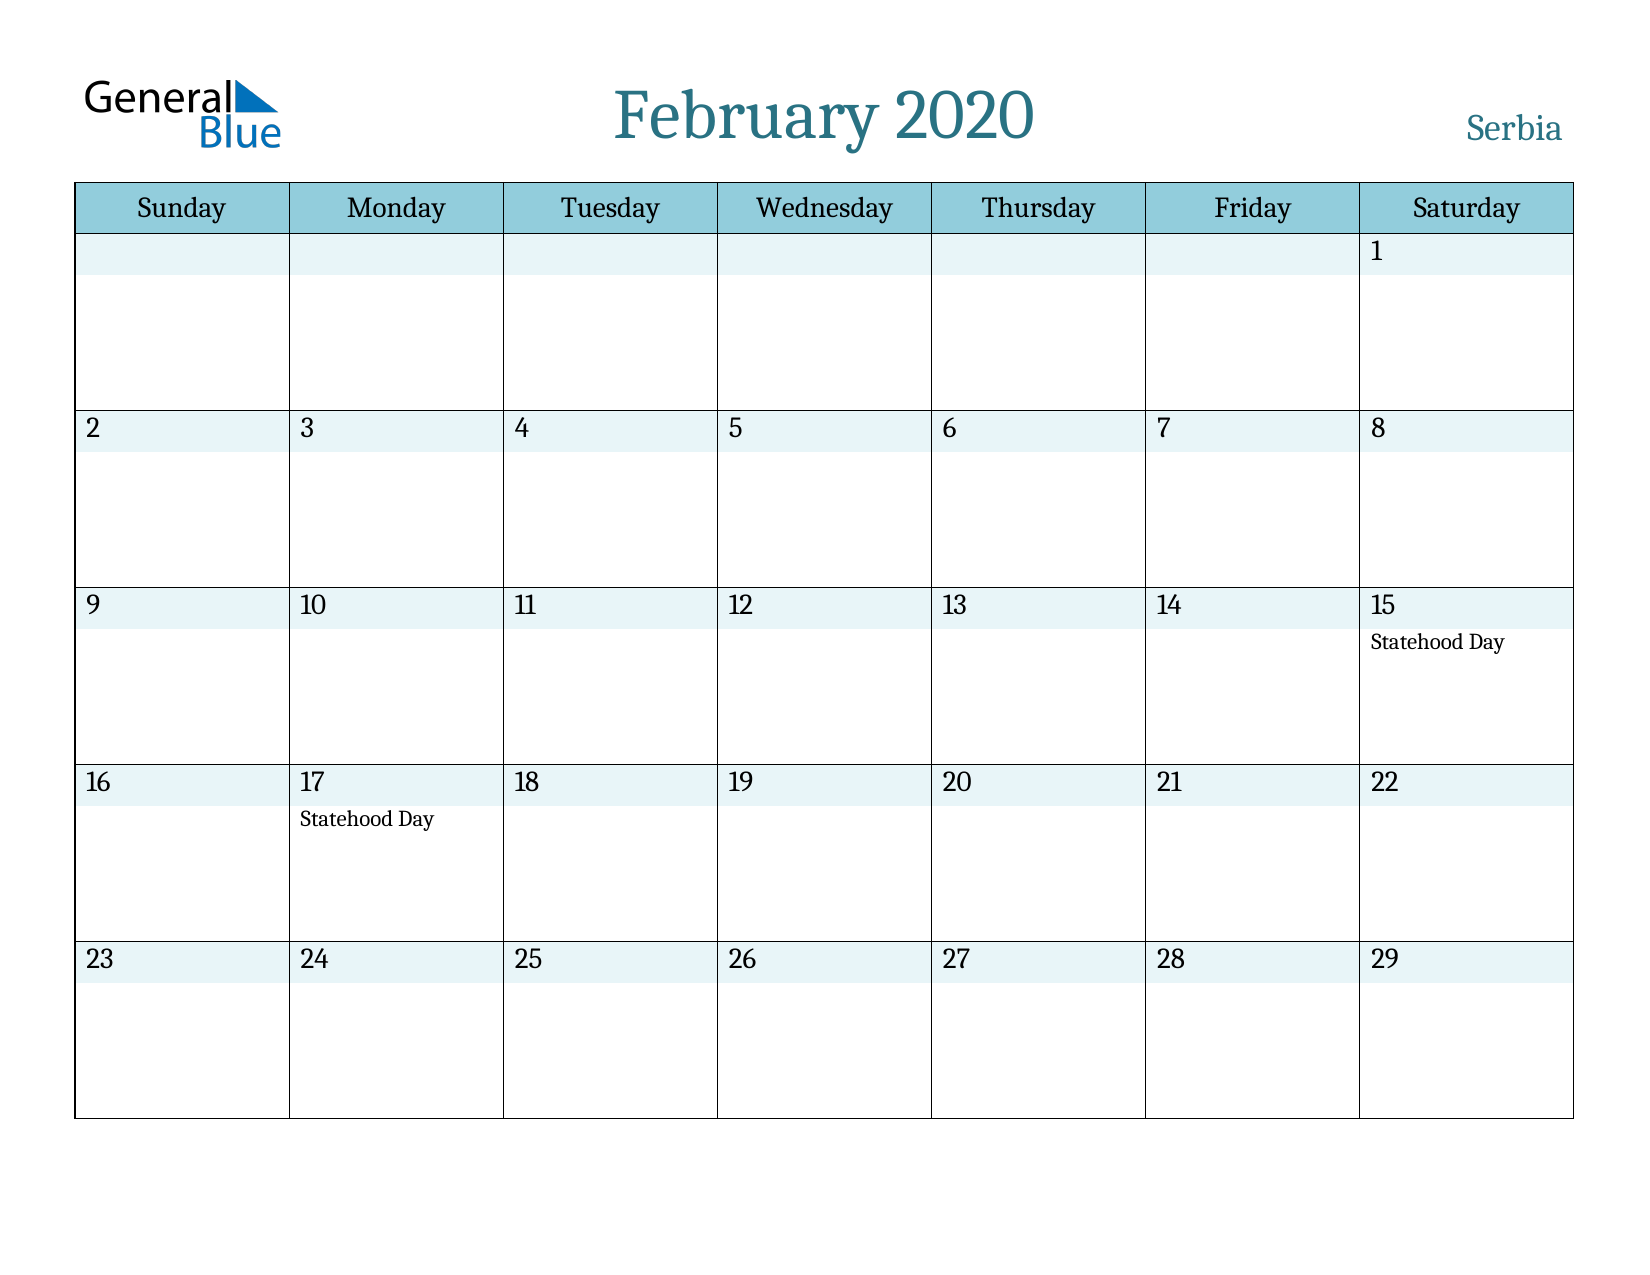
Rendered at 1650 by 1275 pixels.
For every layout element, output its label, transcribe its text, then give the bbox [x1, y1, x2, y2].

table_cell [932, 806, 1145, 941]
table_cell 16 [76, 765, 289, 806]
table_cell 27 [932, 942, 1145, 983]
table_cell [290, 452, 503, 587]
table_cell [290, 629, 503, 764]
table_cell [504, 629, 717, 764]
table_cell [504, 452, 717, 587]
table_cell 10 [290, 588, 503, 629]
table_cell 18 [504, 765, 717, 806]
table_cell Tuesday [504, 183, 717, 233]
table_cell 26 [718, 942, 931, 983]
table_cell [290, 983, 503, 1118]
table_cell Friday [1146, 183, 1359, 233]
table_cell 29 [1360, 942, 1573, 983]
table_cell [932, 452, 1145, 587]
table_cell Monday [290, 183, 503, 233]
table_cell [718, 275, 931, 410]
table_cell 1 [1360, 234, 1573, 275]
table_cell [718, 983, 931, 1118]
table_cell [718, 806, 931, 941]
table_cell [1360, 275, 1573, 410]
table_cell 23 [76, 942, 289, 983]
table_cell 28 [1146, 942, 1359, 983]
table_cell 17 [290, 765, 503, 806]
table_cell 3 [290, 411, 503, 452]
table_cell [932, 629, 1145, 764]
table_cell 19 [718, 765, 931, 806]
table_cell 13 [932, 588, 1145, 629]
table_cell 8 [1360, 411, 1573, 452]
table_cell Wednesday [718, 183, 931, 233]
table_cell 4 [504, 411, 717, 452]
table_cell 21 [1146, 765, 1359, 806]
table_header Serbia [1146, 75, 1574, 182]
table_cell [76, 452, 289, 587]
table_cell [1146, 629, 1359, 764]
table_cell 24 [290, 942, 503, 983]
table_cell 14 [1146, 588, 1359, 629]
table_cell [290, 275, 503, 410]
table_cell 12 [718, 588, 931, 629]
table_cell [504, 983, 717, 1118]
table_cell [932, 983, 1145, 1118]
picture [85, 80, 281, 148]
table_cell Statehood Day [1360, 629, 1573, 764]
table_cell [1146, 983, 1359, 1118]
table_cell [76, 629, 289, 764]
table_cell Statehood Day [290, 806, 503, 941]
table_cell [504, 234, 717, 275]
table_cell [76, 983, 289, 1118]
table_cell [76, 234, 289, 275]
table_cell [290, 234, 503, 275]
table_cell 11 [504, 588, 717, 629]
table_header [75, 75, 503, 182]
table_cell 6 [932, 411, 1145, 452]
table_cell [504, 275, 717, 410]
table_cell 22 [1360, 765, 1573, 806]
table_cell [932, 275, 1145, 410]
table_cell [718, 629, 931, 764]
table_cell [1360, 452, 1573, 587]
table_cell [504, 806, 717, 941]
table_cell 2 [76, 411, 289, 452]
table_cell [1146, 275, 1359, 410]
table_cell [1146, 452, 1359, 587]
table_cell Saturday [1360, 183, 1573, 233]
table_cell 7 [1146, 411, 1359, 452]
table_cell Thursday [932, 183, 1145, 233]
table_cell [1146, 234, 1359, 275]
table_cell [932, 234, 1145, 275]
table_cell [76, 806, 289, 941]
table_cell 15 [1360, 588, 1573, 629]
table_cell [1360, 983, 1573, 1118]
table_cell Sunday [76, 183, 289, 233]
table_cell [1360, 806, 1573, 941]
table_cell 9 [76, 588, 289, 629]
table_cell 25 [504, 942, 717, 983]
table_cell [718, 234, 931, 275]
table_cell [76, 275, 289, 410]
table_cell [718, 452, 931, 587]
table_cell 5 [718, 411, 931, 452]
table_header February 2020 [503, 75, 1146, 182]
table_cell [1146, 806, 1359, 941]
table_cell 20 [932, 765, 1145, 806]
